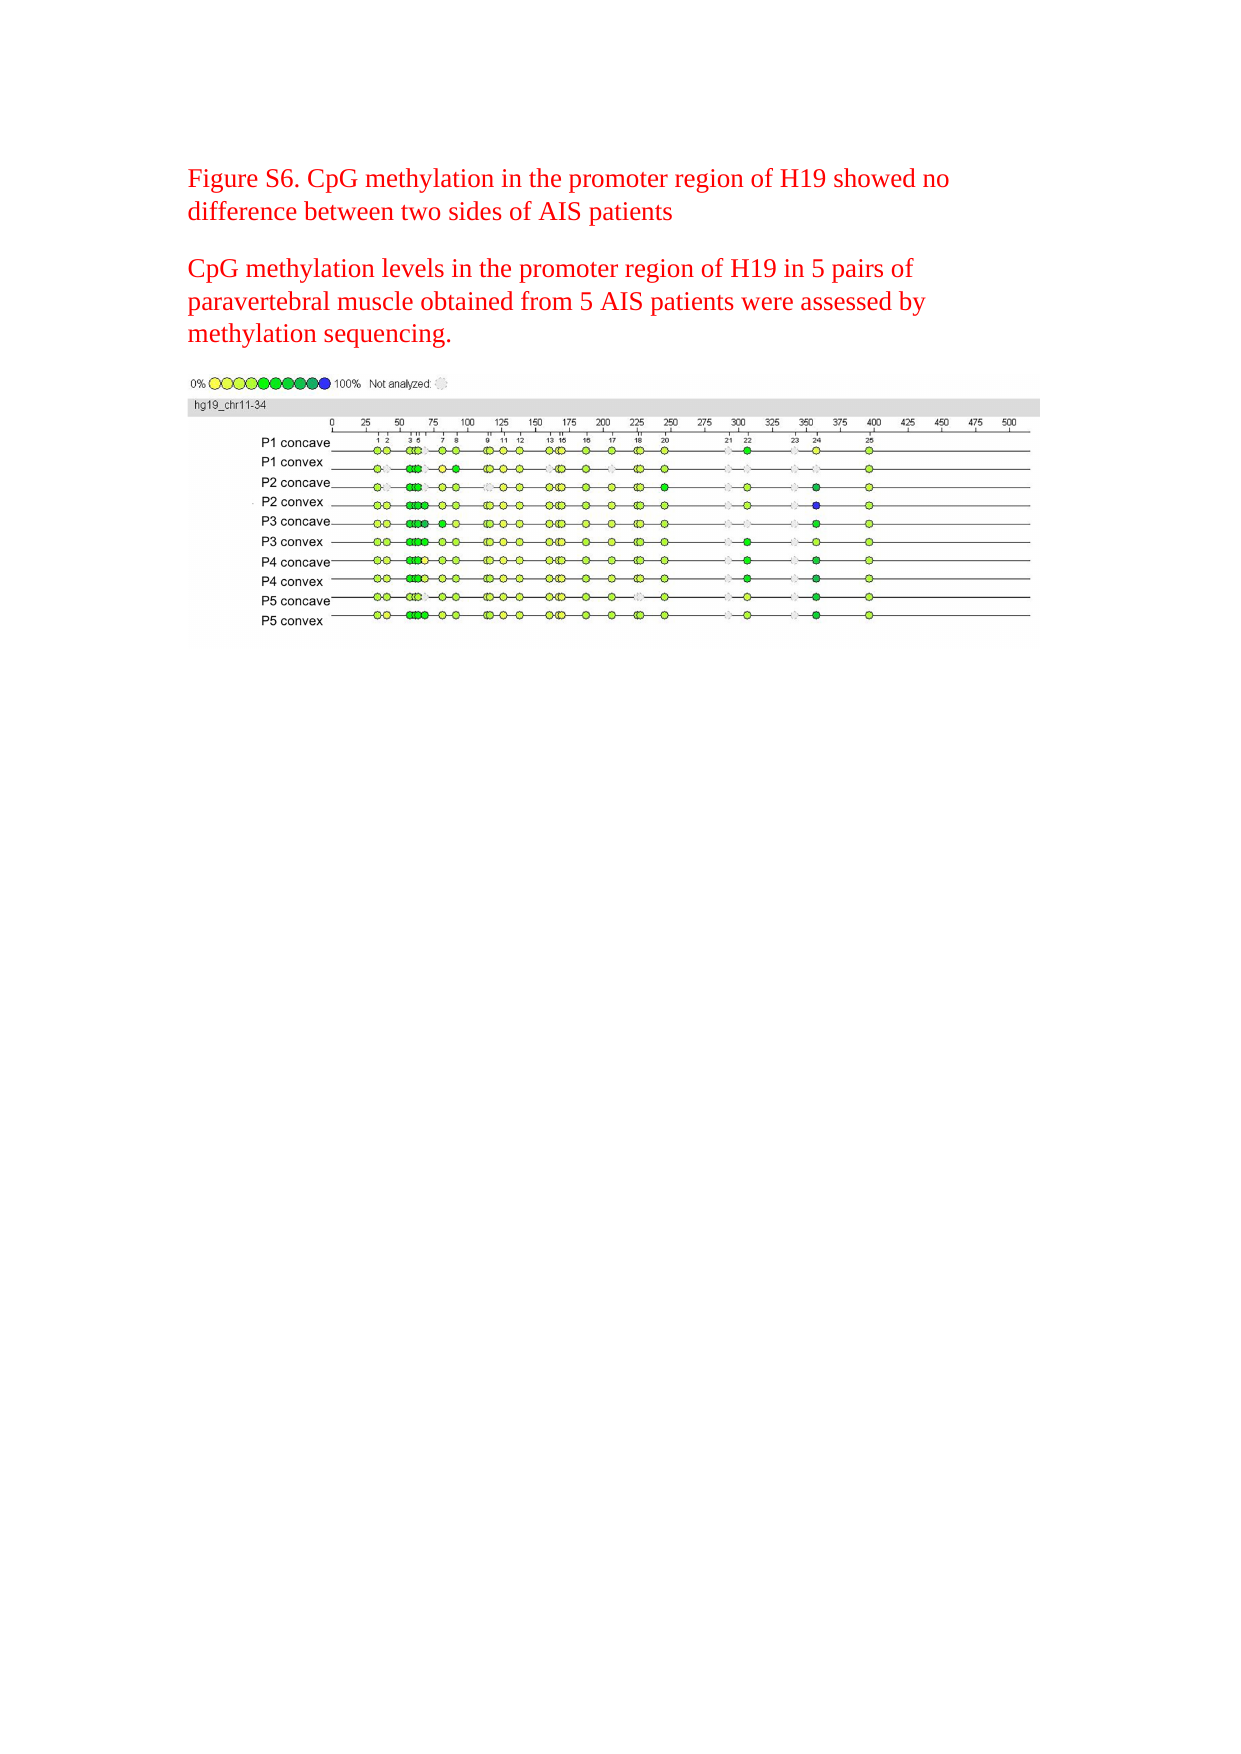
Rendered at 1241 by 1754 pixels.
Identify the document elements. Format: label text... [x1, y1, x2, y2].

text CpG methylation levels in the promoter region of H19 in 5 pairs of paravertebral muscle obtained from 5 AIS patients were assessed by methylation sequencing. [187, 252, 1053, 349]
text Figure S6. CpG methylation in the promoter region of H19 showed no difference between two sides of AIS patients [187, 162, 1053, 227]
picture [187, 374, 1040, 649]
